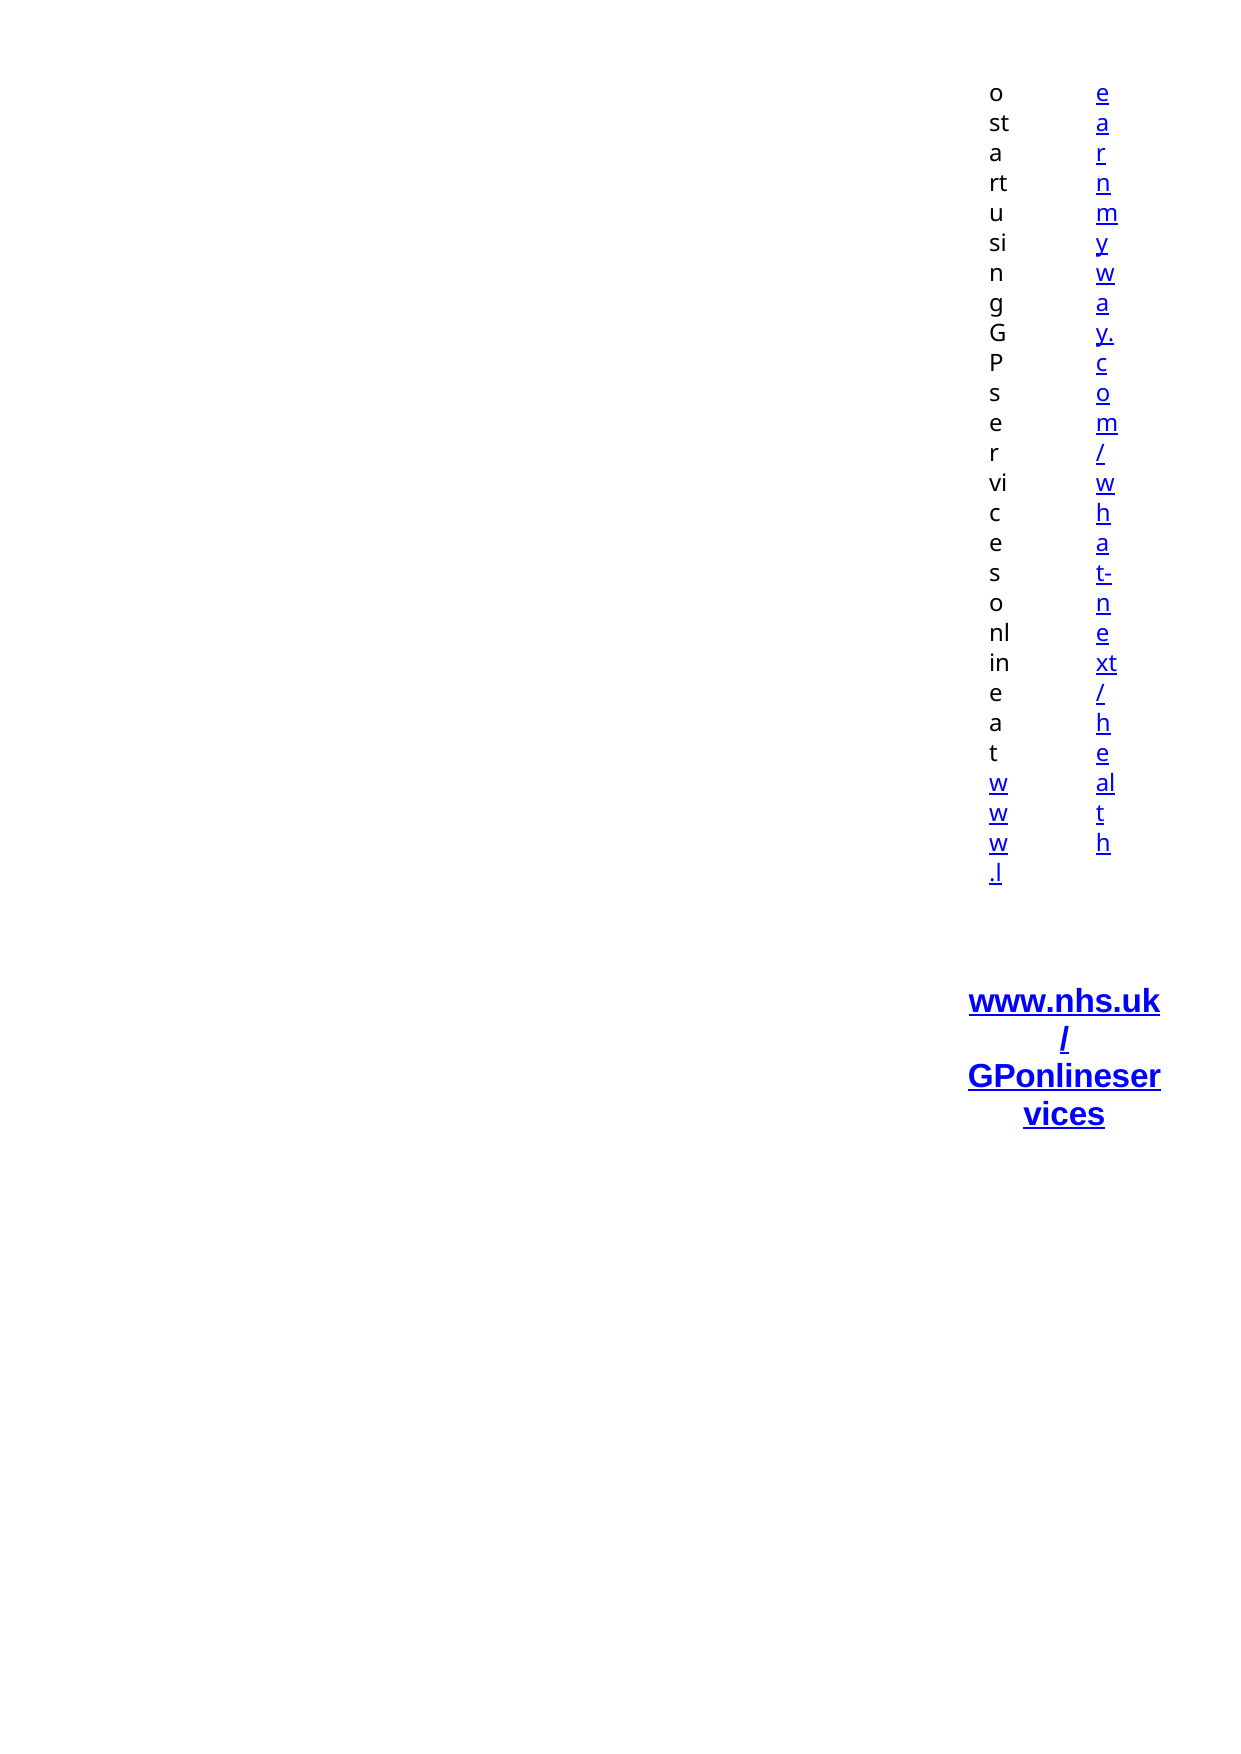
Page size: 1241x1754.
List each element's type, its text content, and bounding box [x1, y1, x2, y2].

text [989, 77, 1010, 887]
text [1096, 77, 1117, 223]
text www.nhs.uk/GPonlineservices [966, 982, 1162, 1132]
